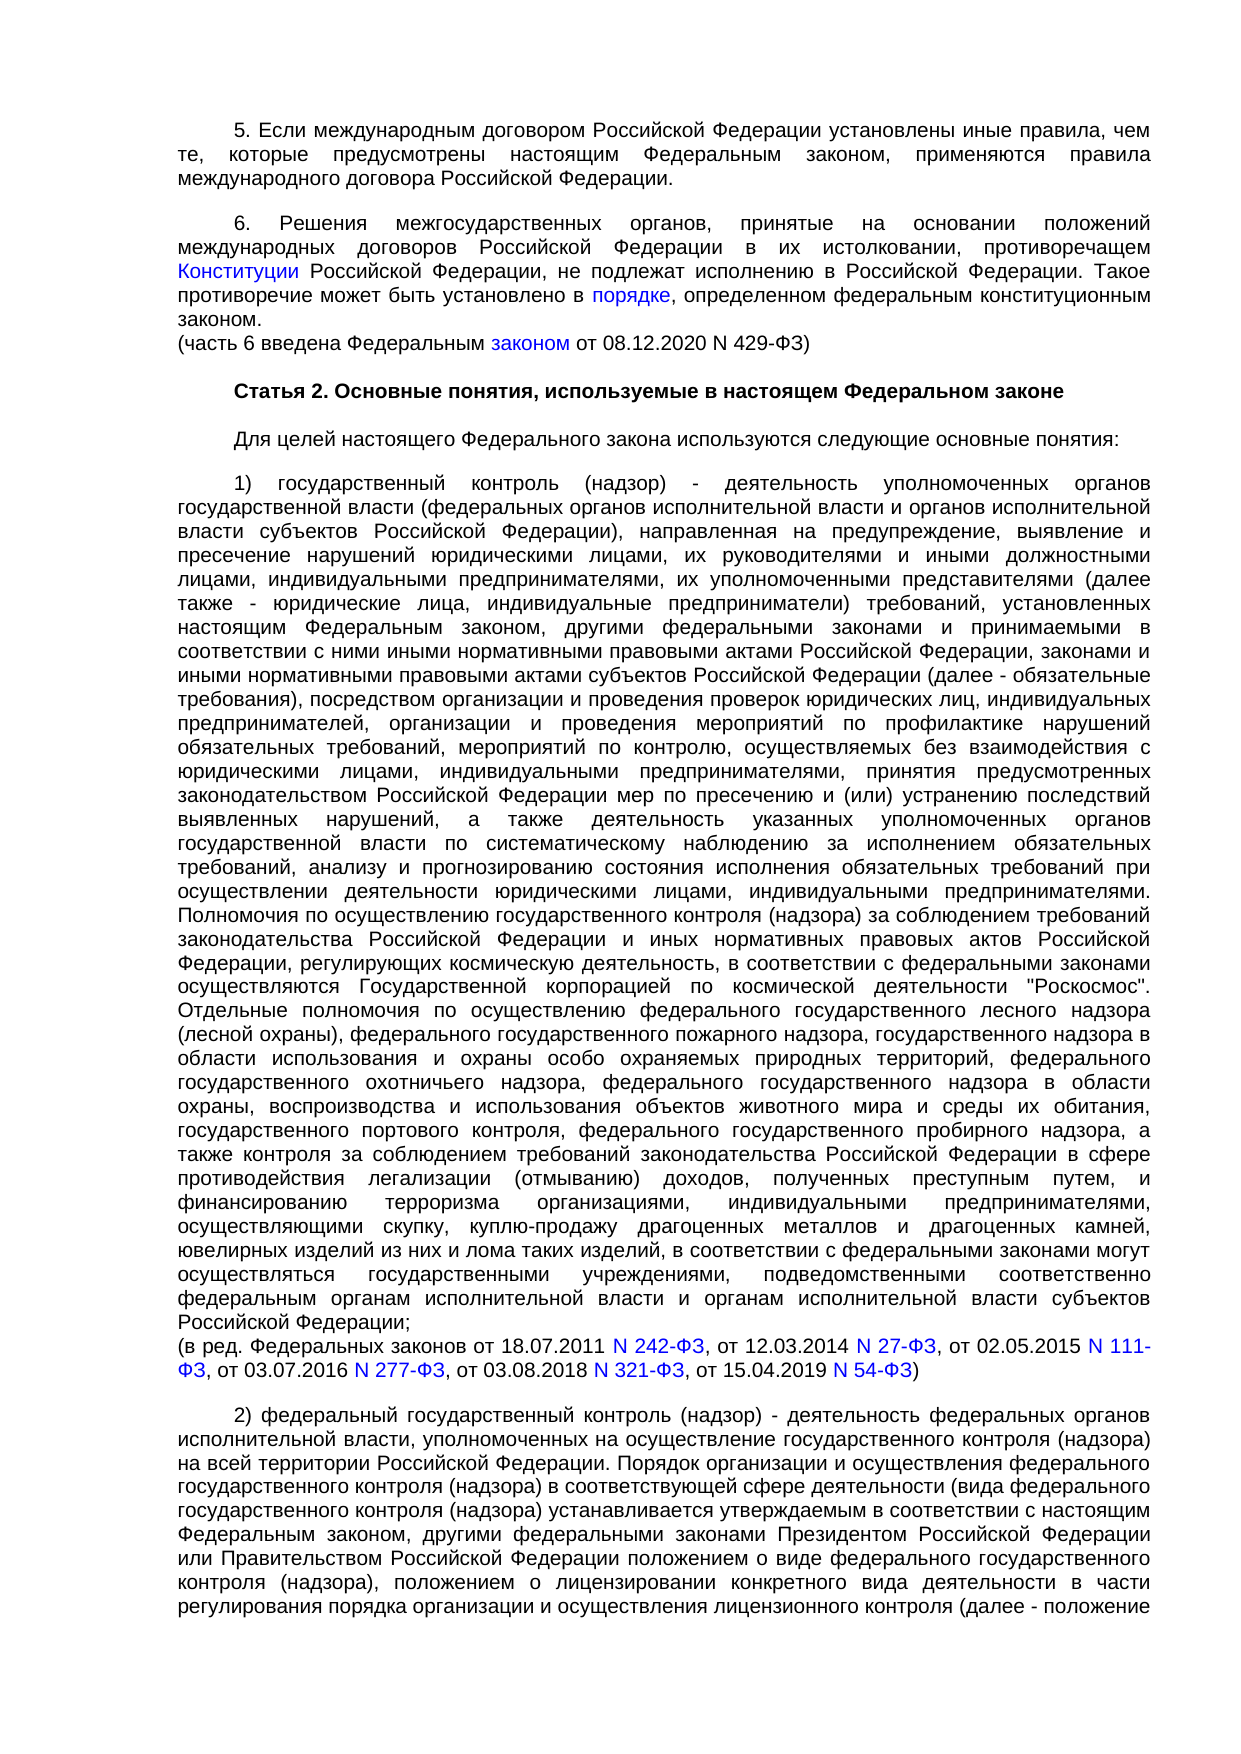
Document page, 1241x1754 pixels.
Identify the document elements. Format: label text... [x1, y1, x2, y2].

text 5. Если международным договором Российской Федерации установлены иные правила, чем те, которые предусмотрены настоящим Федеральным законом, применяются правила международного договора Российской Федерации. [177, 118, 1152, 190]
text Для целей настоящего Федерального закона используются следующие основные понятия: [177, 426, 1152, 450]
text 6. Решения межгосударственных органов, принятые на основании положений международных договоров Российской Федерации в их истолковании, противоречащем Конституции Российской Федерации, не подлежат исполнению в Российской Федерации. Такое противоречие может быть установлено в порядке, определенном федеральным конституционным законом. [177, 211, 1152, 331]
text (часть 6 введена Федеральным законом от 08.12.2020 N 429-ФЗ) [177, 331, 1152, 354]
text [177, 1402, 1152, 1618]
text (в ред. Федеральных законов от 18.07.2011 N 242-ФЗ, от 12.03.2014 N 27-ФЗ, от 02.05.2015 N 111-ФЗ, от 03.07.2016 N 277-ФЗ, от 03.08.2018 N 321-ФЗ, от 15.04.2019 N 54-ФЗ) [177, 1334, 1152, 1382]
text 1) государственный контроль (надзор) - деятельность уполномоченных органов государственной власти (федеральных органов исполнительной власти и органов исполнительной власти субъектов Российской Федерации), направленная на предупреждение, выявление и пресечение нарушений юридическими лицами, их руководителями и иными должностными лицами, индивидуальными предпринимателями, их уполномоченными представителями (далее также - юридические лица, индивидуальные предприниматели) требований, установленных настоящим Федеральным законом, другими федеральными законами и принимаемыми в соответствии с ними иными нормативными правовыми актами Российской Федерации, законами и иными нормативными правовыми актами субъектов Российской Федерации (далее - обязательные требования), посредством организации и проведения проверок юридических лиц, индивидуальных предпринимателей, организации и проведения мероприятий по профилактике нарушений обязательных требований, мероприятий по контролю, осуществляемых без взаимодействия с юридическими лицами, индивидуальными предпринимателями, принятия предусмотренных законодательством Российской Федерации мер по пресечению и (или) устранению последствий выявленных нарушений, а также деятельность указанных уполномоченных органов государственной власти по систематическому наблюдению за исполнением обязательных требований, анализу и прогнозированию состояния исполнения обязательных требований при осуществлении деятельности юридическими лицами, индивидуальными предпринимателями. Полномочия по осуществлению государственного контроля (надзора) за соблюдением требований законодательства Российской Федерации и иных нормативных правовых актов Российской Федерации, регулирующих космическую деятельность, в соответствии с федеральными законами осуществляются Государственной корпорацией по космической деятельности "Роскосмос". Отдельные полномочия по осуществлению федерального государственного лесного надзора (лесной охраны), федерального государственного пожарного надзора, государственного надзора в области использования и охраны особо охраняемых природных территорий, федерального государственного охотничьего надзора, федерального государственного надзора в области охраны, воспроизводства и использования объектов животного мира и среды их обитания, государственного портового контроля, федерального государственного пробирного надзора, а также контроля за соблюдением требований законодательства Российской Федерации в сфере противодействия легализации (отмыванию) доходов, полученных преступным путем, и финансированию терроризма организациями, индивидуальными предпринимателями, осуществляющими скупку, куплю-продажу драгоценных металлов и драгоценных камней, ювелирных изделий из них и лома таких изделий, в соответствии с федеральными законами могут осуществляться государственными учреждениями, подведомственными соответственно федеральным органам исполнительной власти и органам исполнительной власти субъектов Российской Федерации; [177, 471, 1152, 1334]
title Статья 2. Основные понятия, используемые в настоящем Федеральном законе [177, 378, 1152, 402]
